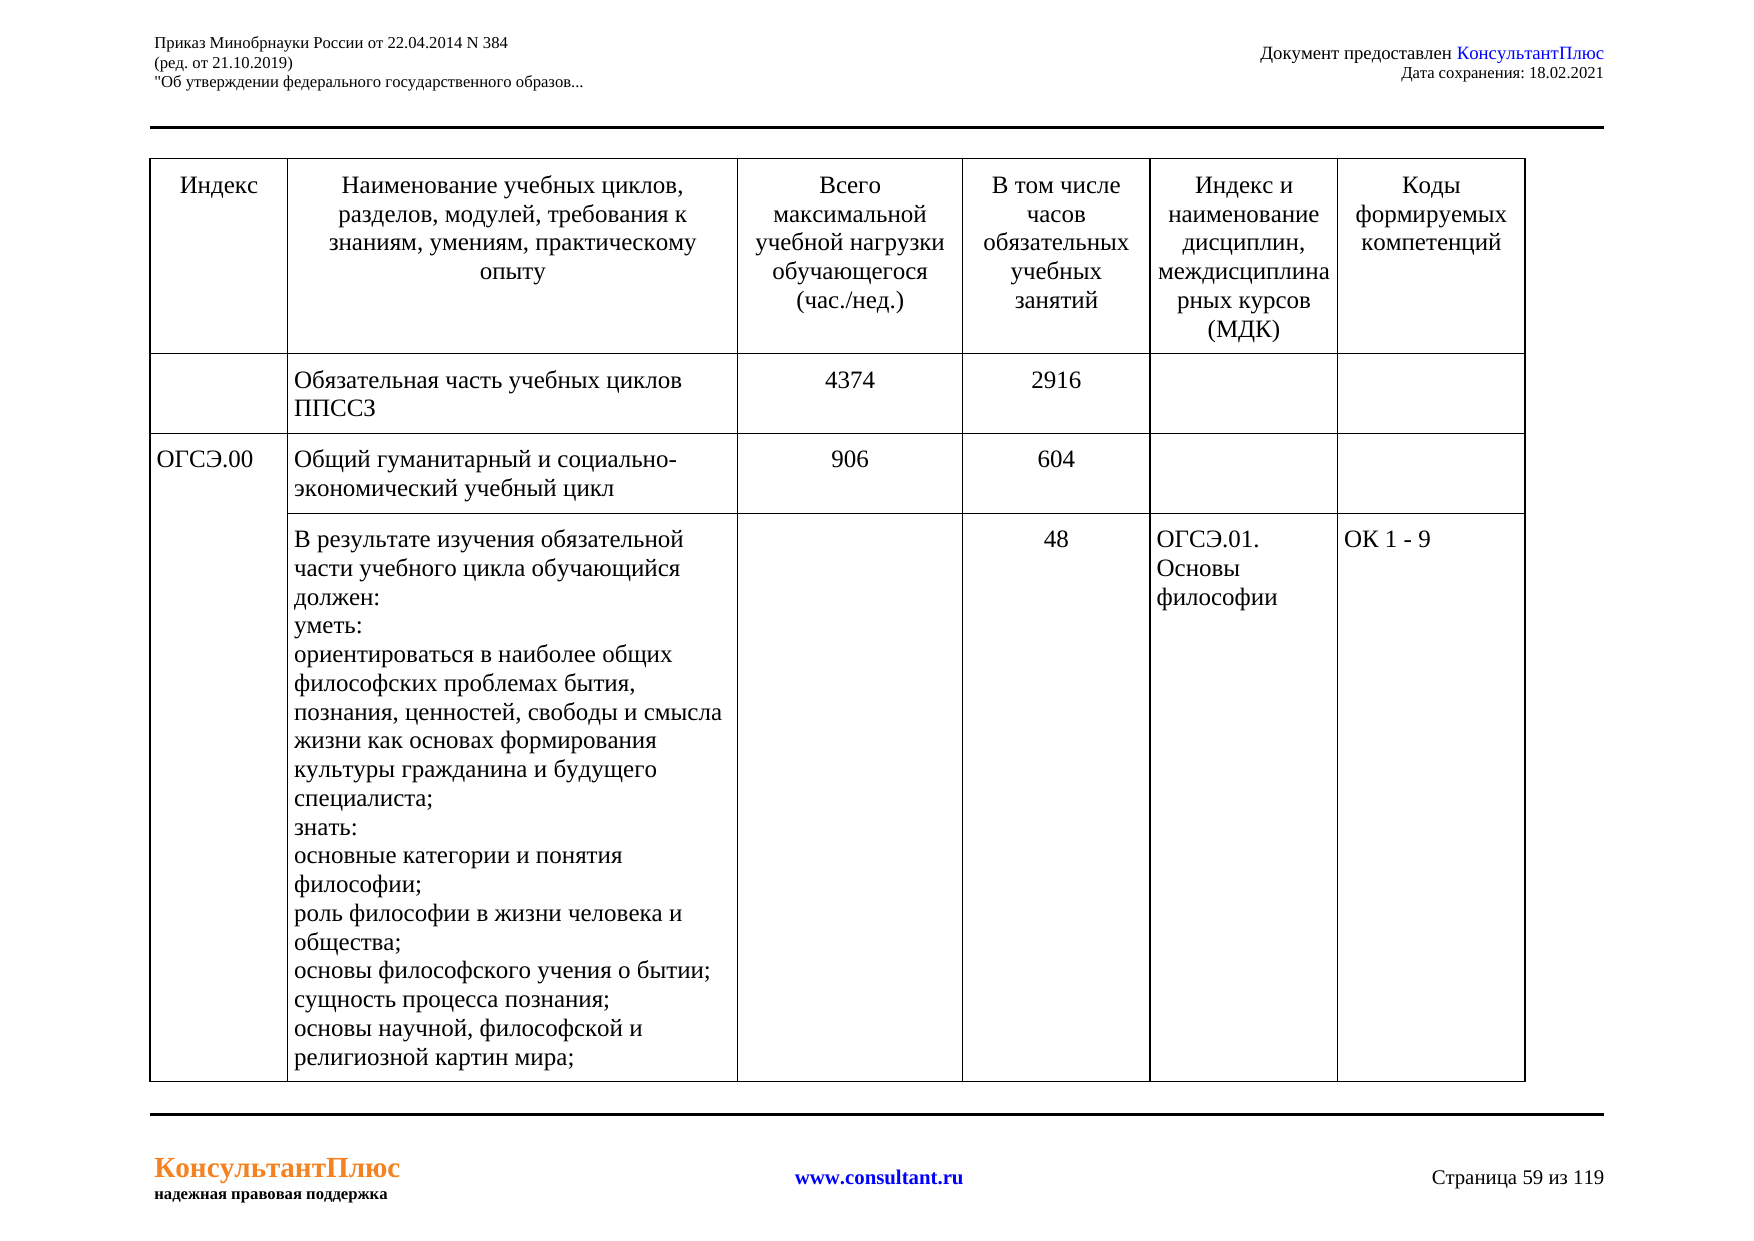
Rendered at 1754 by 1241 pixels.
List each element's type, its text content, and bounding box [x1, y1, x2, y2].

table_cell 2916 [963, 354, 1149, 433]
table_cell 906 [738, 434, 962, 513]
table_cell [738, 514, 962, 1081]
table_cell ОГСЭ.00 [151, 434, 287, 1081]
table_cell ОК 1 - 9 [1338, 514, 1524, 1081]
table_cell 4374 [738, 354, 962, 433]
table_header Наименование учебных циклов, разделов, модулей, требования к знаниям, умениям, практическому опыту [288, 159, 737, 353]
table_cell [151, 354, 287, 433]
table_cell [288, 514, 737, 1081]
table_cell 604 [963, 434, 1149, 513]
table_cell [1151, 354, 1337, 433]
table_header Всего максимальной учебной нагрузки обучающегося (час./нед.) [738, 159, 962, 353]
table_cell [1151, 434, 1337, 513]
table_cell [1151, 514, 1337, 1081]
table_cell 48 [963, 514, 1149, 1081]
table_header Коды формируемых компетенций [1338, 159, 1524, 353]
table_cell Обязательная часть учебных циклов ППССЗ [288, 354, 737, 433]
table_header Индекс [151, 159, 287, 353]
table_header Индекс и наименование дисциплин, междисциплинарных курсов (МДК) [1151, 159, 1337, 353]
table_cell [1338, 434, 1524, 513]
table_cell Общий гуманитарный и социально-экономический учебный цикл [288, 434, 737, 513]
table_cell [1338, 354, 1524, 433]
table_header В том числе часов обязательных учебных занятий [963, 159, 1149, 353]
